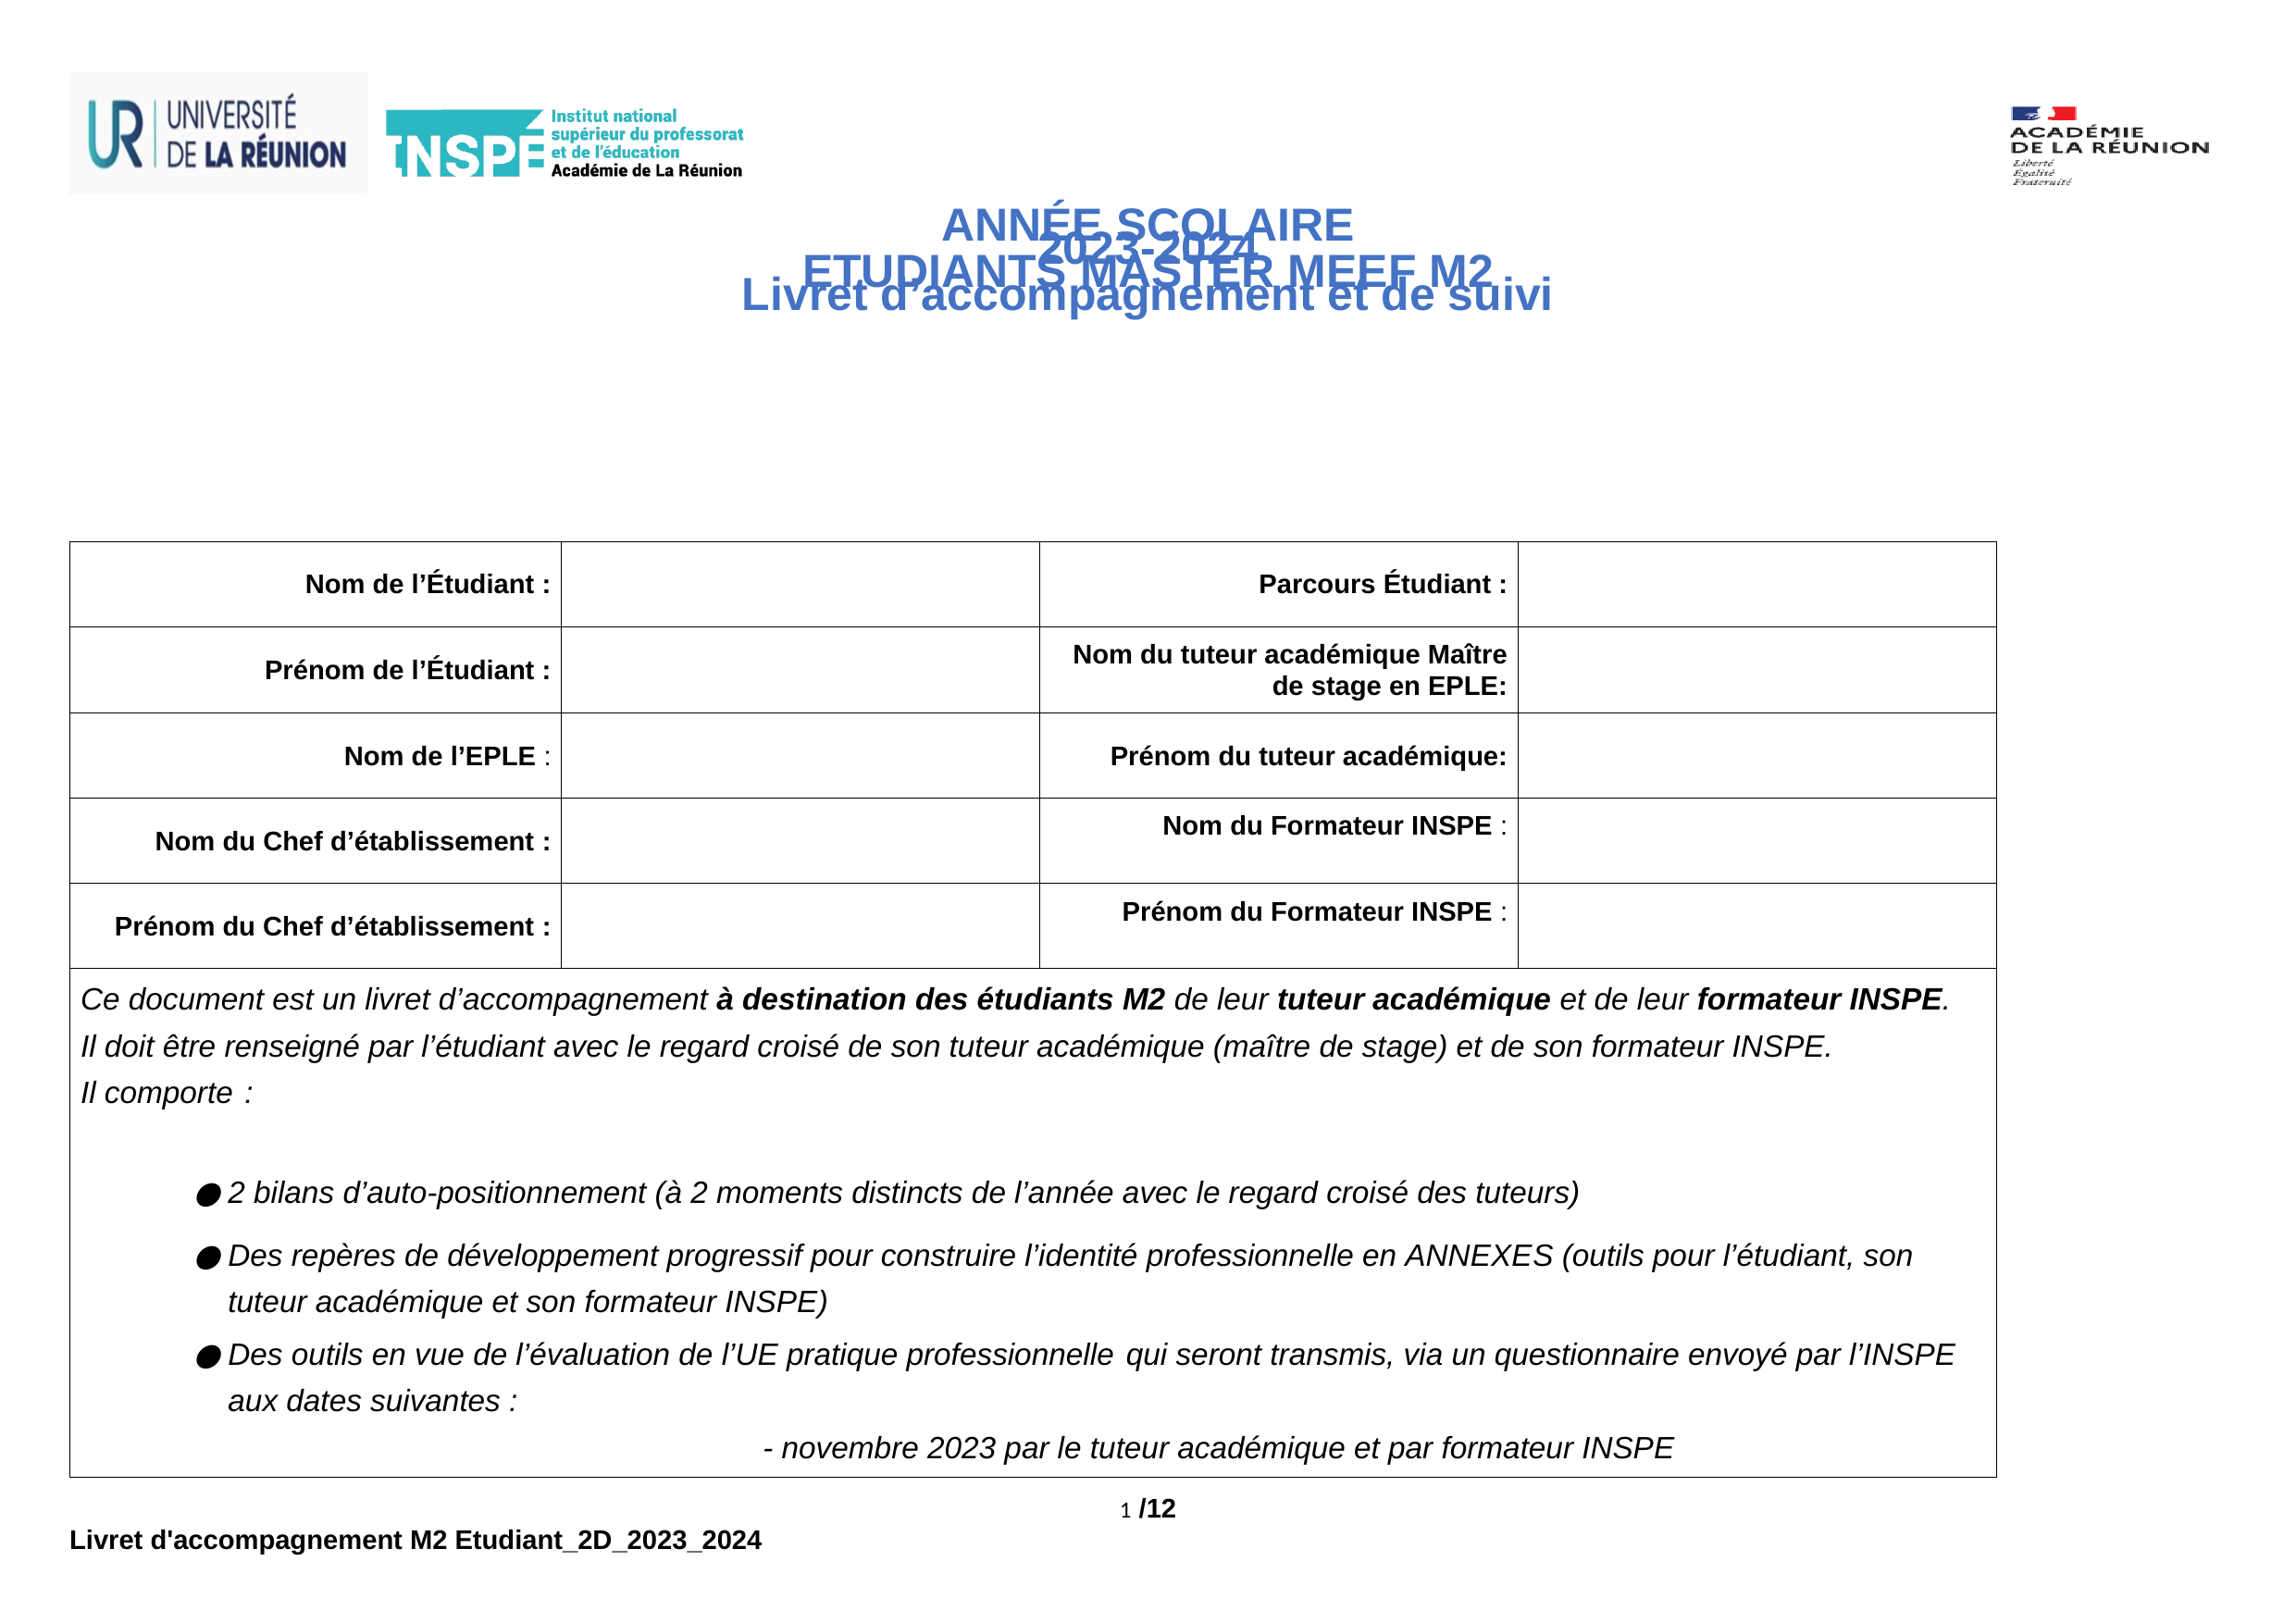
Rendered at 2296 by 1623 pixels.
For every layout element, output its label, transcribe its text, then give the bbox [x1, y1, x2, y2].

table_cell [562, 713, 1039, 798]
table_cell Prénom du Chef d’établissement : [70, 884, 561, 968]
table_cell [562, 627, 1039, 712]
table_cell Prénom du Formateur INSPE : [1040, 884, 1518, 968]
table_header Parcours Étudiant : [1040, 542, 1518, 626]
table_cell Nom du Chef d’établissement : [70, 799, 561, 883]
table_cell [70, 969, 1996, 1477]
table_cell [1519, 884, 1996, 968]
table_cell [1519, 627, 1996, 712]
table_cell [562, 884, 1039, 968]
table_cell Nom de l’EPLE : [70, 713, 561, 798]
table_header [562, 542, 1039, 626]
table_header Nom de l’Étudiant : [70, 542, 561, 626]
table_header [1519, 542, 1996, 626]
picture [69, 73, 768, 203]
table_cell Nom du tuteur académique Maître de stage en EPLE: [1040, 627, 1518, 712]
table_cell [562, 799, 1039, 883]
table_cell Prénom du tuteur académique: [1040, 713, 1518, 798]
table_cell [1519, 799, 1996, 883]
table_cell Nom du Formateur INSPE : [1040, 799, 1518, 883]
picture [1995, 90, 2265, 198]
table_cell [1519, 713, 1996, 798]
table_cell Prénom de l’Étudiant : [70, 627, 561, 712]
